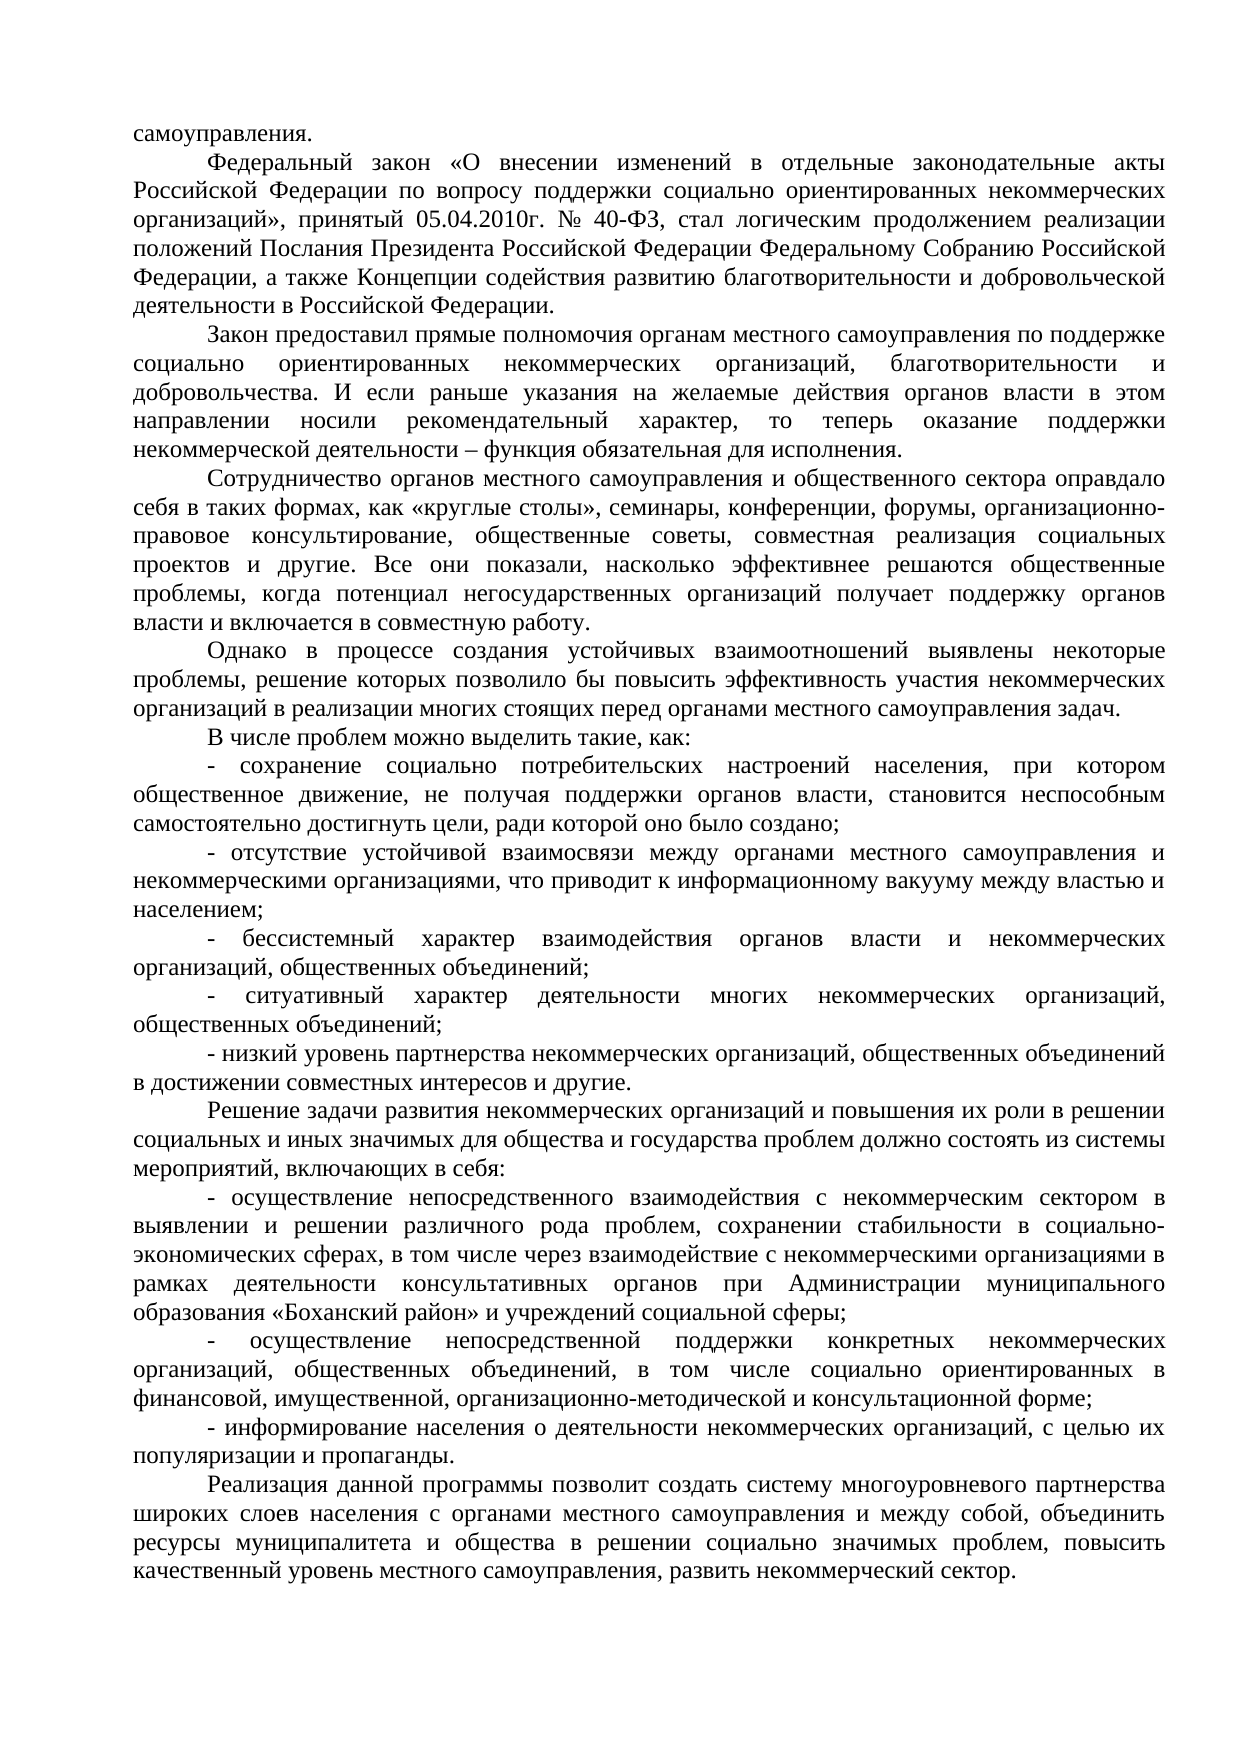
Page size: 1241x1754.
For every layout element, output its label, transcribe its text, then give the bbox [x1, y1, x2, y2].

text - бессистемный характер взаимодействия органов власти и некоммерческих организаций, общественных объединений; [133, 923, 1166, 981]
text - ситуативный характер деятельности многих некоммерческих организаций, общественных объединений; [133, 981, 1166, 1038]
text - отсутствие устойчивой взаимосвязи между органами местного самоуправления и некоммерческими организациями, что приводит к информационному вакууму между властью и населением; [133, 837, 1166, 923]
text - осуществление непосредственного взаимодействия с некоммерческим сектором в выявлении и решении различного рода проблем, сохранении стабильности в социально-экономических сферах, в том числе через взаимодействие с некоммерческими организациями в рамках деятельности консультативных органов при Администрации муниципального образования «Боханский район» и учреждений социальной сферы; [133, 1182, 1166, 1326]
text - осуществление непосредственной поддержки конкретных некоммерческих организаций, общественных объединений, в том числе социально ориентированных в финансовой, имущественной, организационно-методической и консультационной форме; [133, 1326, 1166, 1412]
text - низкий уровень партнерства некоммерческих организаций, общественных объединений в достижении совместных интересов и другие. [133, 1038, 1166, 1096]
text - сохранение социально потребительских настроений населения, при котором общественное движение, не получая поддержки органов власти, становится неспособным самостоятельно достигнуть цели, ради которой оно было создано; [133, 751, 1166, 837]
text Закон предоставил прямые полномочия органам местного самоуправления по поддержке социально ориентированных некоммерческих организаций, благотворительности и добровольчества. И если раньше указания на желаемые действия органов власти в этом направлении носили рекомендательный характер, то теперь оказание поддержки некоммерческой деятельности – функция обязательная для исполнения. [133, 319, 1166, 463]
text - информирование населения о деятельности некоммерческих организаций, с целью их популяризации и пропаганды. [133, 1412, 1166, 1469]
text Решение задачи развития некоммерческих организаций и повышения их роли в решении социальных и иных значимых для общества и государства проблем должно состоять из системы мероприятий, включающих в себя: [133, 1096, 1166, 1182]
text В числе проблем можно выделить такие, как: [133, 722, 1166, 751]
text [133, 118, 1166, 147]
text Однако в процессе создания устойчивых взаимоотношений выявлены некоторые проблемы, решение которых позволило бы повысить эффективность участия некоммерческих организаций в реализации многих стоящих перед органами местного самоуправления задач. [133, 636, 1166, 722]
text Сотрудничество органов местного самоуправления и общественного сектора оправдало себя в таких формах, как «круглые столы», семинары, конференции, форумы, организационно-правовое консультирование, общественные советы, совместная реализация социальных проектов и другие. Все они показали, насколько эффективнее решаются общественные проблемы, когда потенциал негосударственных организаций получает поддержку органов власти и включается в совместную работу. [133, 463, 1166, 636]
text Федеральный закон «О внесении изменений в отдельные законодательные акты Российской Федерации по вопросу поддержки социально ориентированных некоммерческих организаций», принятый 05.04.2010г. № 40-ФЗ, стал логическим продолжением реализации положений Послания Президента Российской Федерации Федеральному Собранию Российской Федерации, а также Концепции содействия развитию благотворительности и добровольческой деятельности в Российской Федерации. [133, 147, 1166, 319]
text Реализация данной программы позволит создать систему многоуровневого партнерства широких слоев населения с органами местного самоуправления и между собой, объединить ресурсы муниципалитета и общества в решении социально значимых проблем, повысить качественный уровень местного самоуправления, развить некоммерческий сектор. [133, 1469, 1166, 1584]
